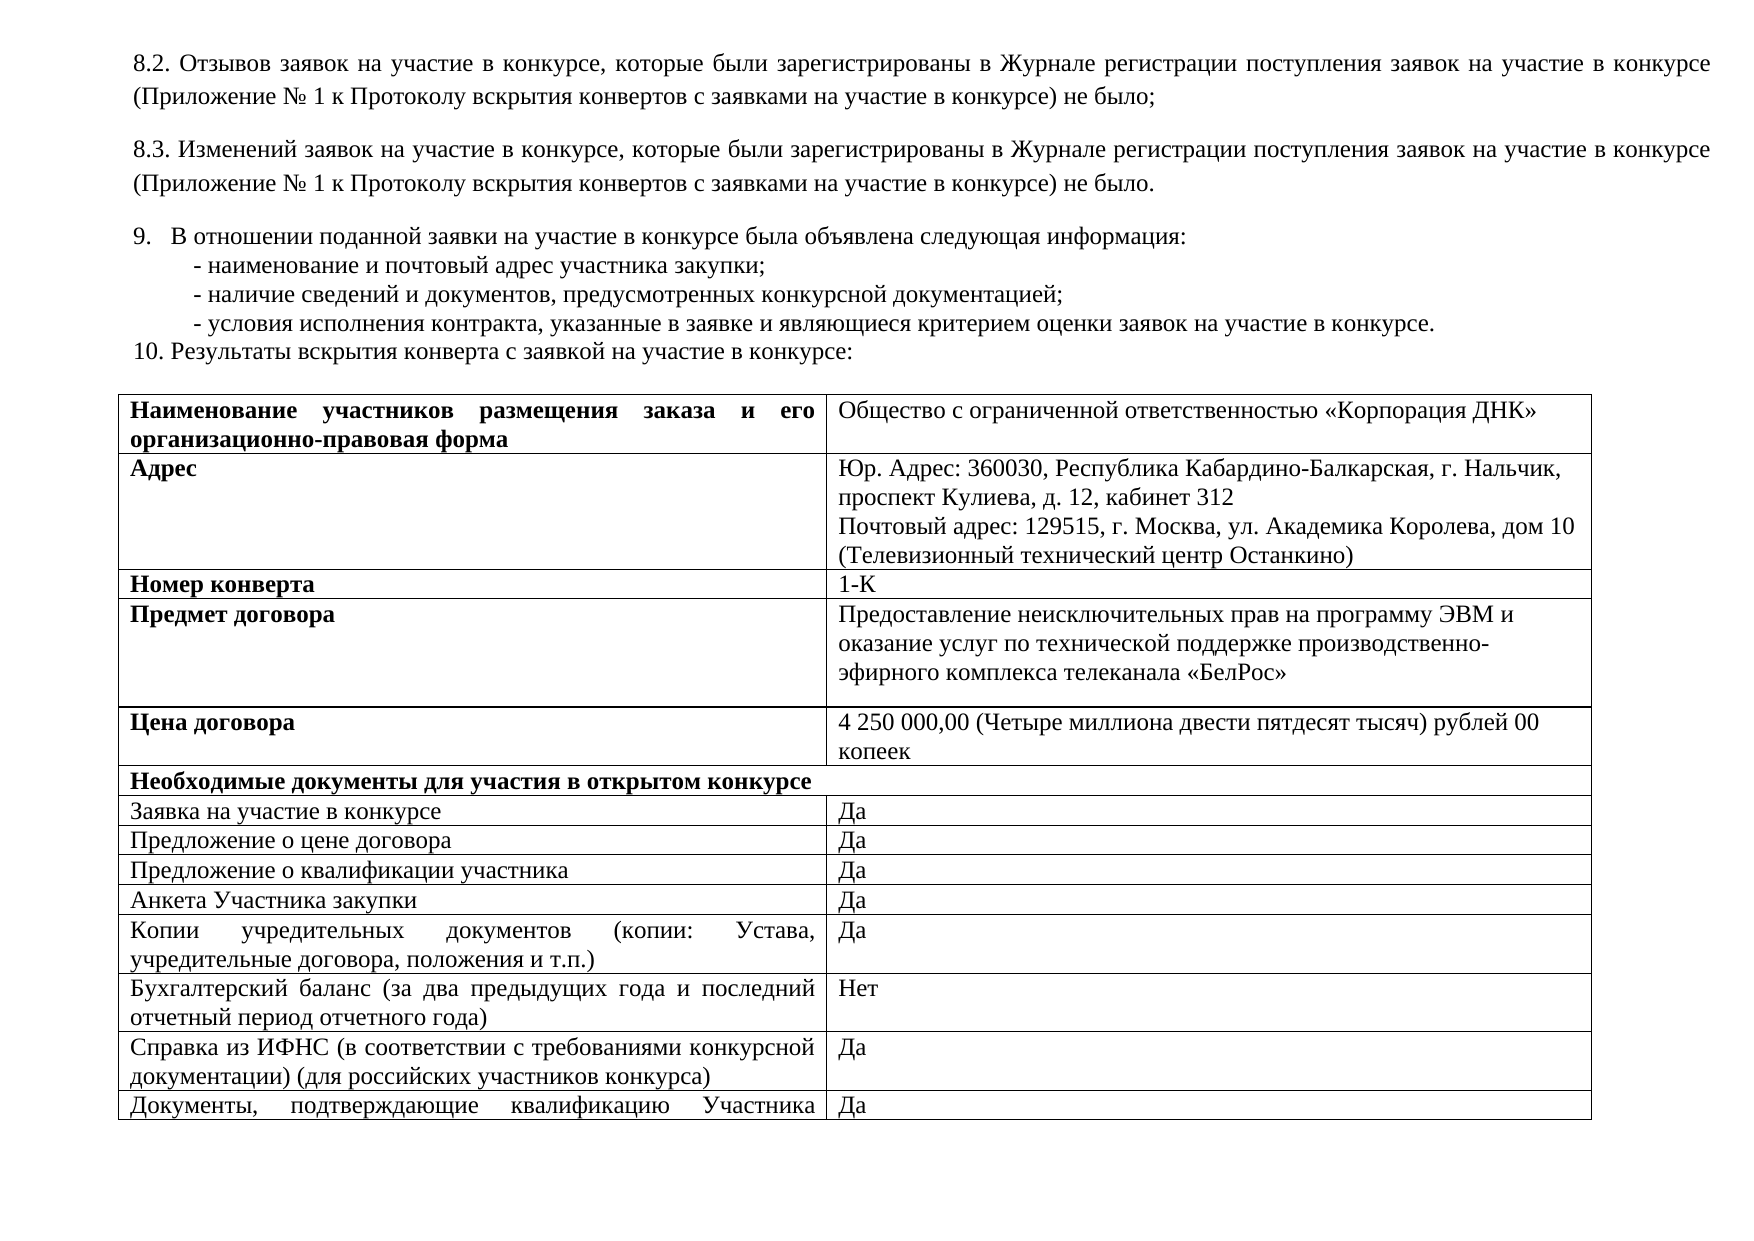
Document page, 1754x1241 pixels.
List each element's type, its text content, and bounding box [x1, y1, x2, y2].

list - наличие сведений и документов, предусмотренных конкурсной документацией; [193, 279, 1713, 308]
table_cell 1-К [827, 570, 1591, 598]
table_cell Да [827, 1091, 1591, 1119]
table_cell Да [827, 855, 1591, 884]
table_cell Цена договора [119, 708, 826, 765]
table_cell Предложение о квалификации участника [119, 855, 826, 884]
table_cell Да [827, 1032, 1591, 1089]
table_cell Да [827, 885, 1591, 914]
table_cell Юр. Адрес: 360030, Республика Кабардино-Балкарская, г. Нальчик, проспект Кулиева, д. 12, кабинет 312 Почтовый адрес: 129515, г. Москва, ул. Академика Королева, дом 10 (Телевизионный технический центр Останкино) [827, 454, 1591, 568]
table_cell Предоставление неисключительных прав на программу ЭВМ и оказание услуг по технической поддержке производственно-эфирного комплекса телеканала «БелРос» [827, 599, 1591, 706]
list Результаты вскрытия конверта с заявкой на участие в конкурсе: [133, 336, 1713, 365]
table_cell Справка из ИФНС (в соответствии с требованиями конкурсной документации) (для российских участников конкурса) [119, 1032, 826, 1089]
table_cell Адрес [119, 454, 826, 568]
table_cell Заявка на участие в конкурсе [119, 796, 826, 824]
list - условия исполнения контракта, указанные в заявке и являющиеся критерием оценки заявок на участие в конкурсе. [193, 308, 1713, 336]
table_cell Да [827, 796, 1591, 824]
table_header Общество с ограниченной ответственностью «Корпорация ДНК» [827, 395, 1591, 452]
list В отношении поданной заявки на участие в конкурсе была объявлена следующая информация: [133, 221, 1713, 250]
table_cell Да [827, 915, 1591, 972]
table_cell Нет [827, 974, 1591, 1031]
table_cell Предмет договора [119, 599, 826, 706]
table_cell 4 250 000,00 (Четыре миллиона двести пятдесят тысяч) рублей 00 копеек [827, 708, 1591, 765]
table_cell Номер конверта [119, 570, 826, 598]
list - наименование и почтовый адрес участника закупки; [193, 250, 1713, 279]
text 8.2. Отзывов заявок на участие в конкурсе, которые были зарегистрированы в Журнале регистрации поступления заявок на участие в конкурсе (Приложение № 1 к Протоколу вскрытия конвертов с заявками на участие в конкурсе) не было; [133, 48, 1713, 109]
table_cell Предложение о цене договора [119, 826, 826, 854]
table_cell Да [827, 826, 1591, 854]
table_cell Анкета Участника закупки [119, 885, 826, 914]
table_cell Необходимые документы для участия в открытом конкурсе [119, 766, 1591, 795]
table_cell Копии учредительных документов (копии: Устава, учредительные договора, положения и т.п.) [119, 915, 826, 972]
table_header Наименование участников размещения заказа и его организационно-правовая форма [119, 395, 826, 452]
text 8.3. Изменений заявок на участие в конкурсе, которые были зарегистрированы в Журнале регистрации поступления заявок на участие в конкурсе (Приложение № 1 к Протоколу вскрытия конвертов с заявками на участие в конкурсе) не было. [133, 134, 1713, 196]
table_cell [119, 1091, 826, 1119]
table_cell Бухгалтерский баланс (за два предыдущих года и последний отчетный период отчетного года) [119, 974, 826, 1031]
